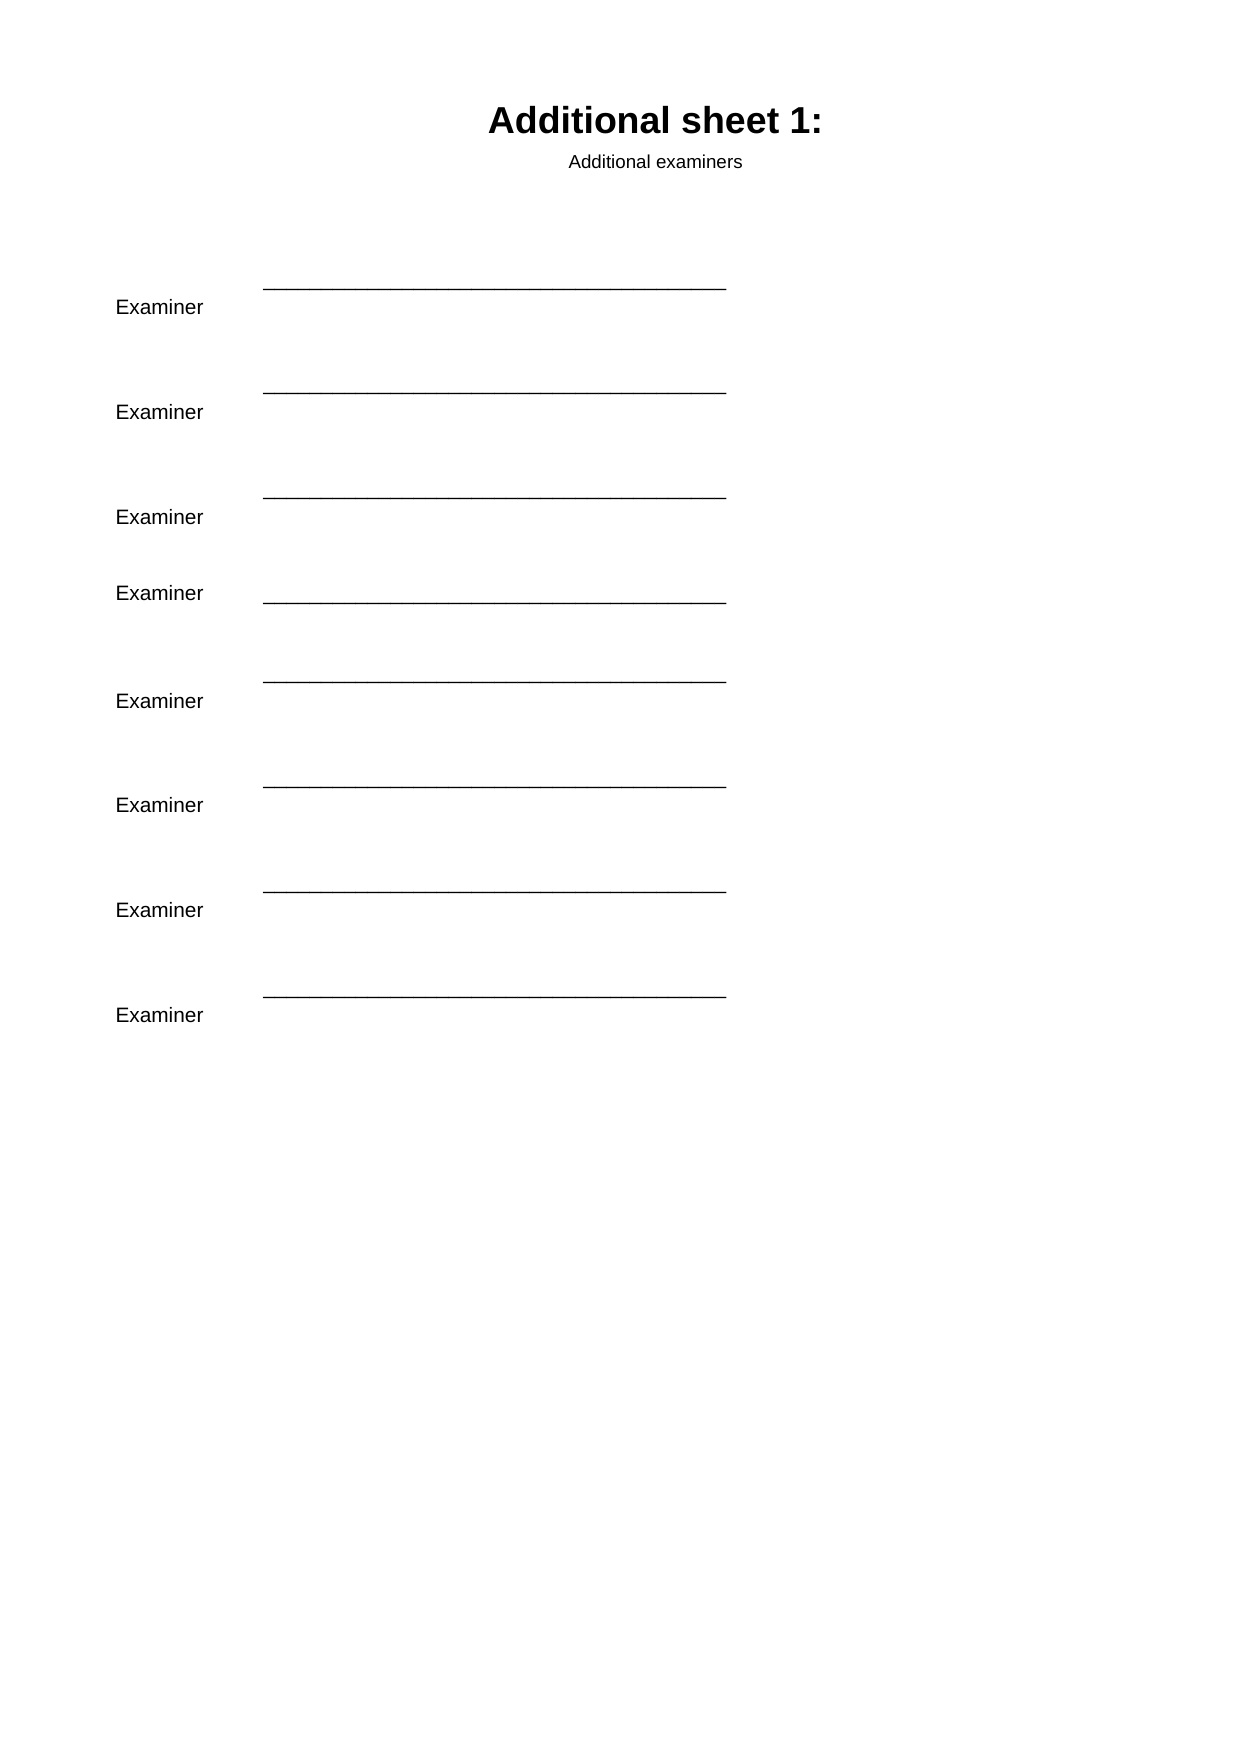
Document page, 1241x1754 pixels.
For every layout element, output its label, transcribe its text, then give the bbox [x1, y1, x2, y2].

table_header ________________________________________ [252, 660, 1149, 765]
table_cell ________________________________________ [252, 765, 1149, 870]
table_cell Examiner [104, 975, 252, 1079]
table_cell ________________________________________ [252, 371, 1149, 476]
table_cell ________________________________________ [252, 476, 1149, 581]
table_header Examiner [104, 660, 252, 765]
table_cell Examiner [104, 870, 252, 974]
table_cell ________________________________________ [252, 870, 1149, 974]
table_cell Examiner [104, 581, 252, 629]
table_cell Examiner [104, 371, 252, 476]
table_header ________________________________________ [252, 266, 1149, 371]
table_cell ________________________________________ [252, 581, 1149, 629]
text Additional sheet 1: [104, 98, 1207, 141]
table_header Examiner [104, 266, 252, 371]
table_cell ________________________________________ [252, 975, 1149, 1079]
table_cell Examiner [104, 765, 252, 870]
table_cell Examiner [104, 476, 252, 581]
text Additional examiners [104, 151, 1207, 172]
